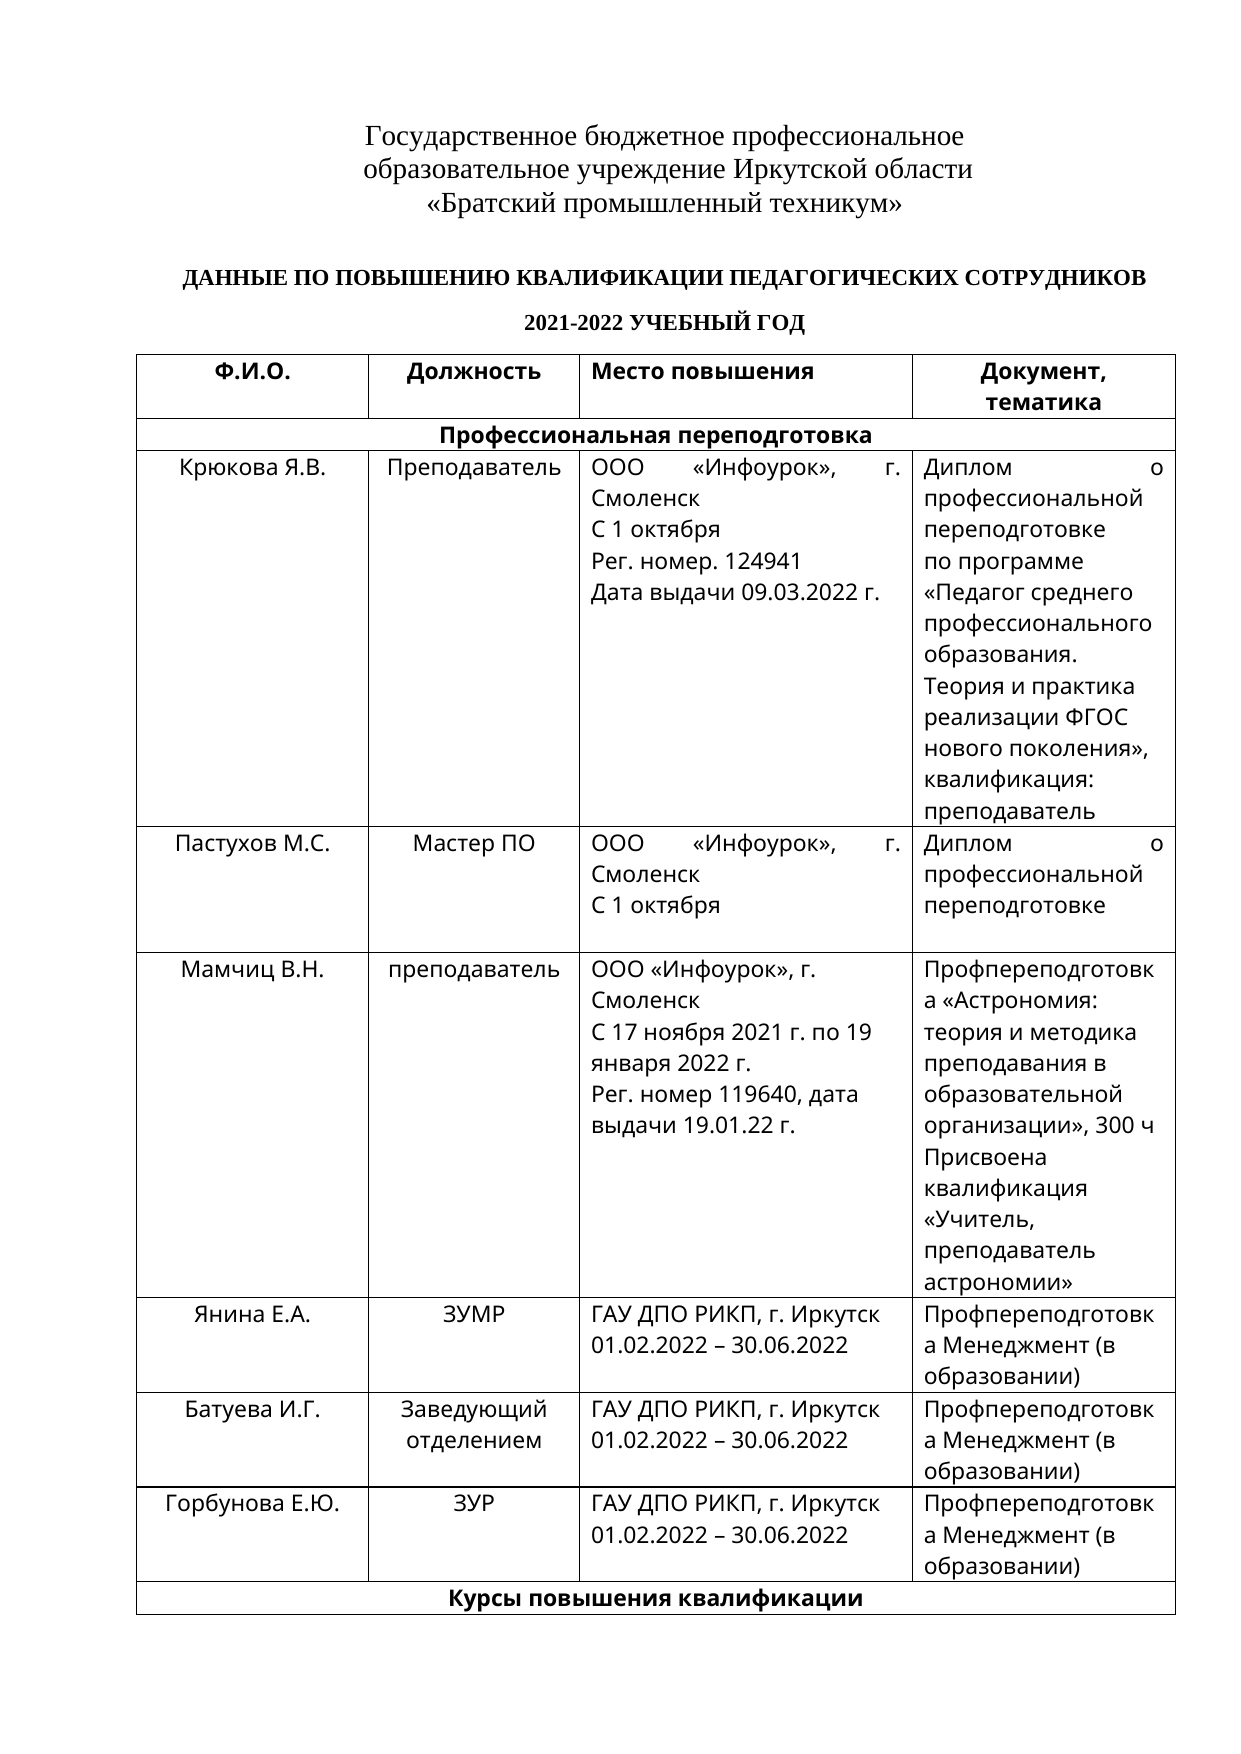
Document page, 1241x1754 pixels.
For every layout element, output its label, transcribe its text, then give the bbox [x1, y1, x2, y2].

table_cell Профпереподготовка Менеджмент (в образовании) [913, 1488, 1175, 1581]
table_cell Профпереподготовка Менеджмент (в образовании) [913, 1393, 1175, 1486]
table_header Документ, тематика [913, 355, 1175, 418]
table_cell ГАУ ДПО РИКП, г. Иркутск 01.02.2022 – 30.06.2022 [580, 1393, 912, 1486]
table_cell ЗУМР [369, 1298, 579, 1392]
table_cell Диплом о профессиональной переподготовке по программе «Педагог среднего профессионального образования. Теория и практика реализации ФГОС нового поколения», квалификация: преподаватель [913, 451, 1175, 826]
table_cell Курсы повышения квалификации [137, 1582, 1175, 1613]
table_cell Профпереподготовка Менеджмент (в образовании) [913, 1298, 1175, 1392]
table_cell Профессиональная переподготовка [137, 419, 1175, 450]
table_cell Мамчиц В.Н. [137, 953, 368, 1297]
table_cell Заведующий отделением [369, 1393, 579, 1486]
table_header Ф.И.О. [137, 355, 368, 418]
table_cell ГАУ ДПО РИКП, г. Иркутск 01.02.2022 – 30.06.2022 [580, 1298, 912, 1392]
table_cell Диплом о профессиональной переподготовке [913, 827, 1175, 952]
table_cell Профпереподготовка «Астрономия: теория и методика преподавания в образовательной организации», 300 ч Присвоена квалификация «Учитель, преподаватель астрономии» [913, 953, 1175, 1297]
text Государственное бюджетное профессиональное [148, 118, 1181, 152]
table_cell преподаватель [369, 953, 579, 1297]
text ДАННЫЕ ПО ПОВЫШЕНИЮ КВАЛИФИКАЦИИ ПЕДАГОГИЧЕСКИХ СОТРУДНИКОВ [148, 264, 1181, 290]
table_cell ООО «Инфоурок», г. Смоленск С 17 ноября 2021 г. по 19 января 2022 г. Рег. номер 119640, дата выдачи 19.01.22 г. [580, 953, 912, 1297]
table_cell Крюкова Я.В. [137, 451, 368, 826]
table_cell Преподаватель [369, 451, 579, 826]
table_cell ЗУР [369, 1488, 579, 1581]
table_cell Батуева И.Г. [137, 1393, 368, 1486]
table_header Должность [369, 355, 579, 418]
table_cell Янина Е.А. [137, 1298, 368, 1392]
table_cell Горбунова Е.Ю. [137, 1488, 368, 1581]
table_header Место повышения [580, 355, 912, 418]
table_cell ГАУ ДПО РИКП, г. Иркутск 01.02.2022 – 30.06.2022 [580, 1488, 912, 1581]
table_cell ООО «Инфоурок», г. Смоленск С 1 октября [580, 827, 912, 952]
table_cell ООО «Инфоурок», г. Смоленск С 1 октября Рег. номер. 124941 Дата выдачи 09.03.2022 г. [580, 451, 912, 826]
text «Братский промышленный техникум» [148, 185, 1181, 219]
table_cell Мастер ПО [369, 827, 579, 952]
text образовательное учреждение Иркутской области [148, 152, 1181, 185]
table_cell Пастухов М.С. [137, 827, 368, 952]
text 2021-2022 УЧЕБНЫЙ ГОД [148, 309, 1181, 335]
